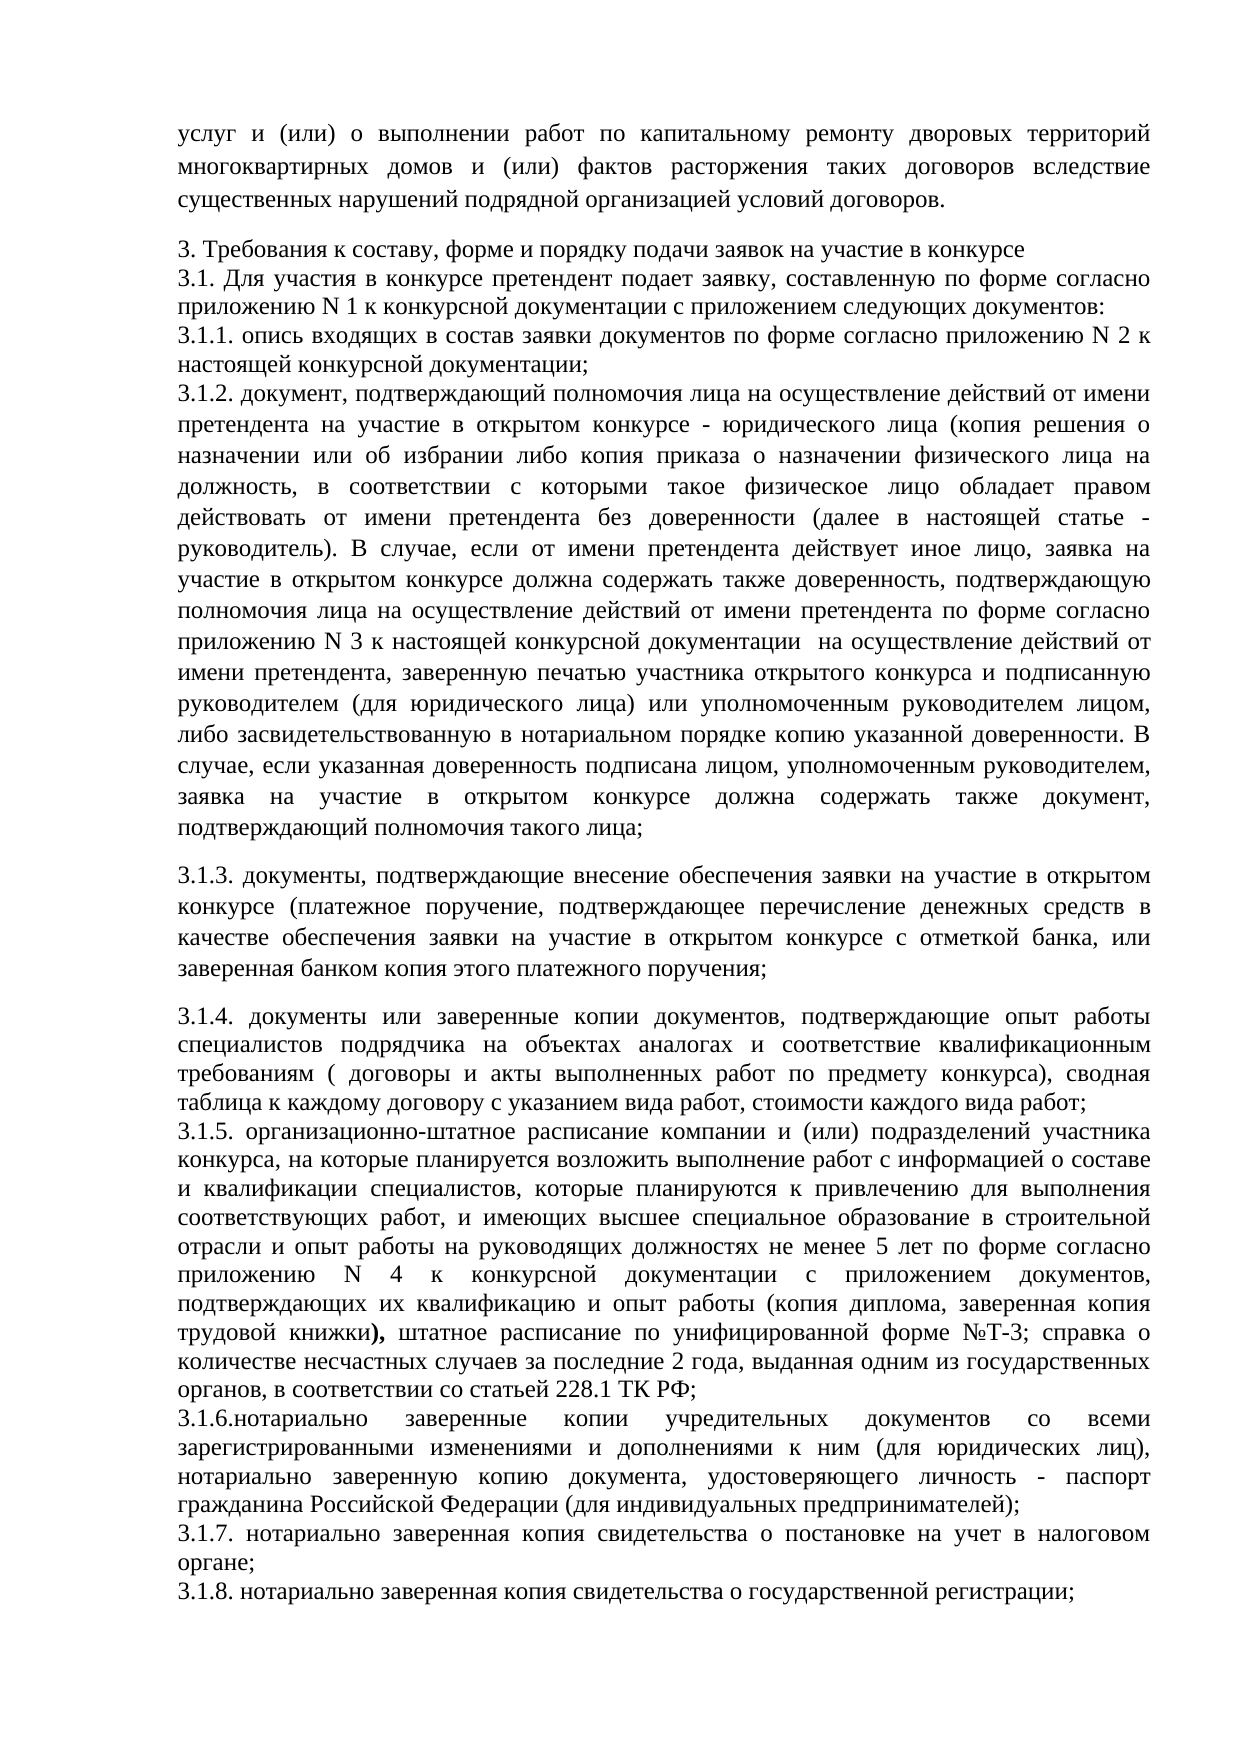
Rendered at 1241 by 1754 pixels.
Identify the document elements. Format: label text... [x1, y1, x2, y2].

text 3.1.5. организационно-штатное расписание компании и (или) подразделений участника конкурса, на которые планируется возложить выполнение работ с информацией о составе и квалификации специалистов, которые планируются к привлечению для выполнения соответствующих работ, и имеющих высшее специальное образование в строительной отрасли и опыт работы на руководящих должностях не менее 5 лет по форме согласно приложению N 4 к конкурсной документации с приложением документов, подтверждающих их квалификацию и опыт работы (копия диплома, заверенная копия трудовой книжки), штатное расписание по унифицированной форме №Т-3; справка о количестве несчастных случаев за последние 2 года, выданная одним из государственных органов, в соответствии со статьей 228.1 ТК РФ; [177, 1116, 1152, 1403]
text 3.1.2. документ, подтверждающий полномочия лица на осуществление действий от имени претендента на участие в открытом конкурсе - юридического лица (копия решения о назначении или об избрании либо копия приказа о назначении физического лица на должность, в соответствии с которыми такое физическое лицо обладает правом действовать от имени претендента без доверенности (далее в настоящей статье - руководитель). В случае, если от имени претендента действует иное лицо, заявка на участие в открытом конкурсе должна содержать также доверенность, подтверждающую полномочия лица на осуществление действий от имени претендента по форме согласно приложению N 3 к настоящей конкурсной документации на осуществление действий от имени претендента, заверенную печатью участника открытого конкурса и подписанную руководителем (для юридического лица) или уполномоченным руководителем лицом, либо засвидетельствованную в нотариальном порядке копию указанной доверенности. В случае, если указанная доверенность подписана лицом, уполномоченным руководителем, заявка на участие в открытом конкурсе должна содержать также документ, подтверждающий полномочия такого лица; [177, 378, 1152, 841]
text 3.1.6.нотариально заверенные копии учредительных документов со всеми зарегистрированными изменениями и дополнениями к ним (для юридических лиц), нотариально заверенную копию документа, удостоверяющего личность - паспорт гражданина Российской Федерации (для индивидуальных предпринимателей); [177, 1403, 1152, 1518]
text 3.1.8. нотариально заверенная копия свидетельства о государственной регистрации; [177, 1576, 1152, 1604]
text 3.1.3. документы, подтверждающие внесение обеспечения заявки на участие в открытом конкурсе (платежное поручение, подтверждающее перечисление денежных средств в качестве обеспечения заявки на участие в открытом конкурсе с отметкой банка, или заверенная банком копия этого платежного поручения; [177, 860, 1152, 982]
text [177, 118, 1152, 213]
text 3.1.4. документы или заверенные копии документов, подтверждающие опыт работы специалистов подрядчика на объектах аналогах и соответствие квалификационным требованиям ( договоры и акты выполненных работ по предмету конкурса), сводная таблица к каждому договору с указанием вида работ, стоимости каждого вида работ; [177, 1001, 1152, 1116]
text 3.1.7. нотариально заверенная копия свидетельства о постановке на учет в налоговом органе; [177, 1518, 1152, 1576]
text 3.1. Для участия в конкурсе претендент подает заявку, составленную по форме согласно приложению N 1 к конкурсной документации с приложением следующих документов: [177, 263, 1152, 320]
text 3.1.1. опись входящих в состав заявки документов по форме согласно приложению N 2 к настоящей конкурсной документации; [177, 320, 1152, 378]
text 3. Требования к составу, форме и порядку подачи заявок на участие в конкурсе [177, 234, 1152, 263]
